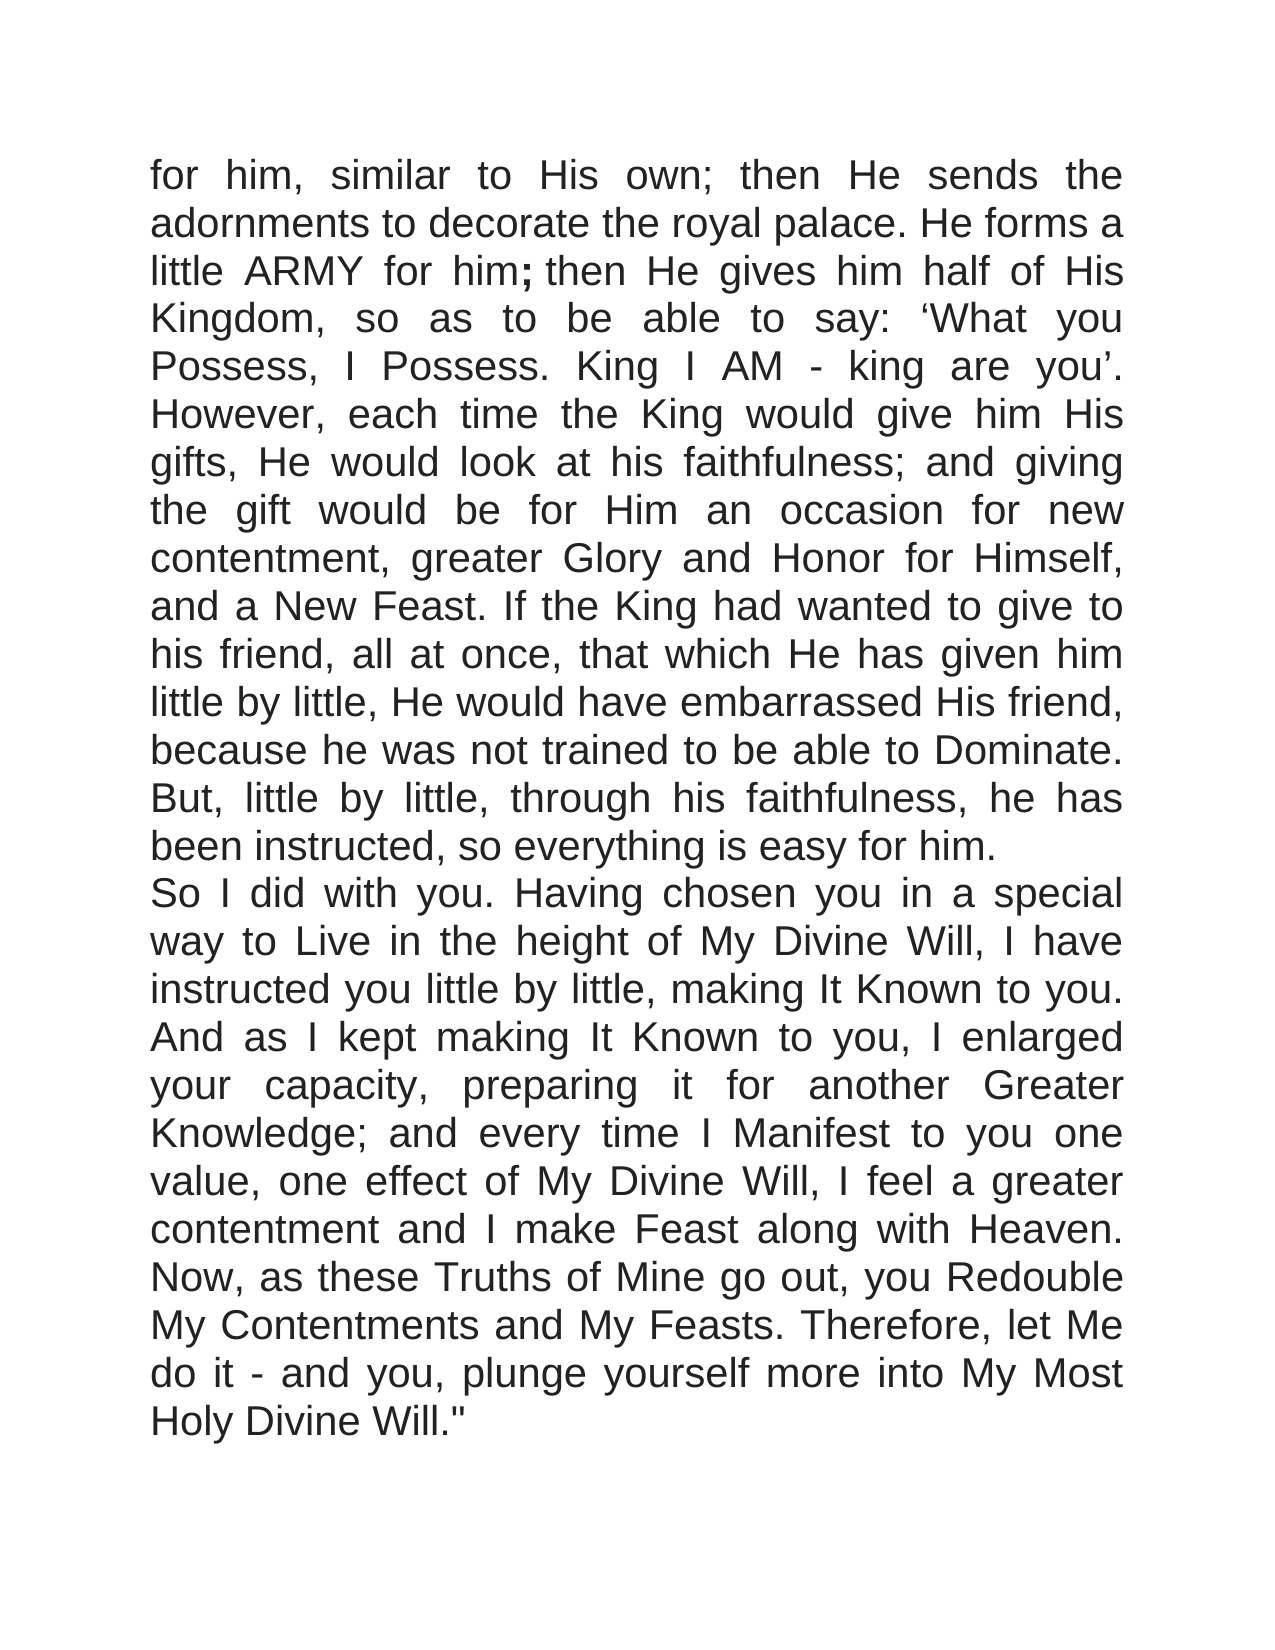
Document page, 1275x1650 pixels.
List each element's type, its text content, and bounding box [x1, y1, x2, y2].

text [150, 150, 1125, 869]
text So I did with you. Having chosen you in a special way to Live in the height of My Divine Will, I have instructed you little by little, making It Known to you. And as I kept making It Known to you, I enlarged your capacity, preparing it for another Greater Knowledge; and every time I Manifest to you one value, one effect of My Divine Will, I feel a greater contentment and I make Feast along with Heaven. Now, as these Truths of Mine go out, you Redouble My Contentments and My Feasts. Therefore, let Me do it - and you, plunge yourself more into My Most Holy Divine Will." [150, 869, 1125, 1444]
